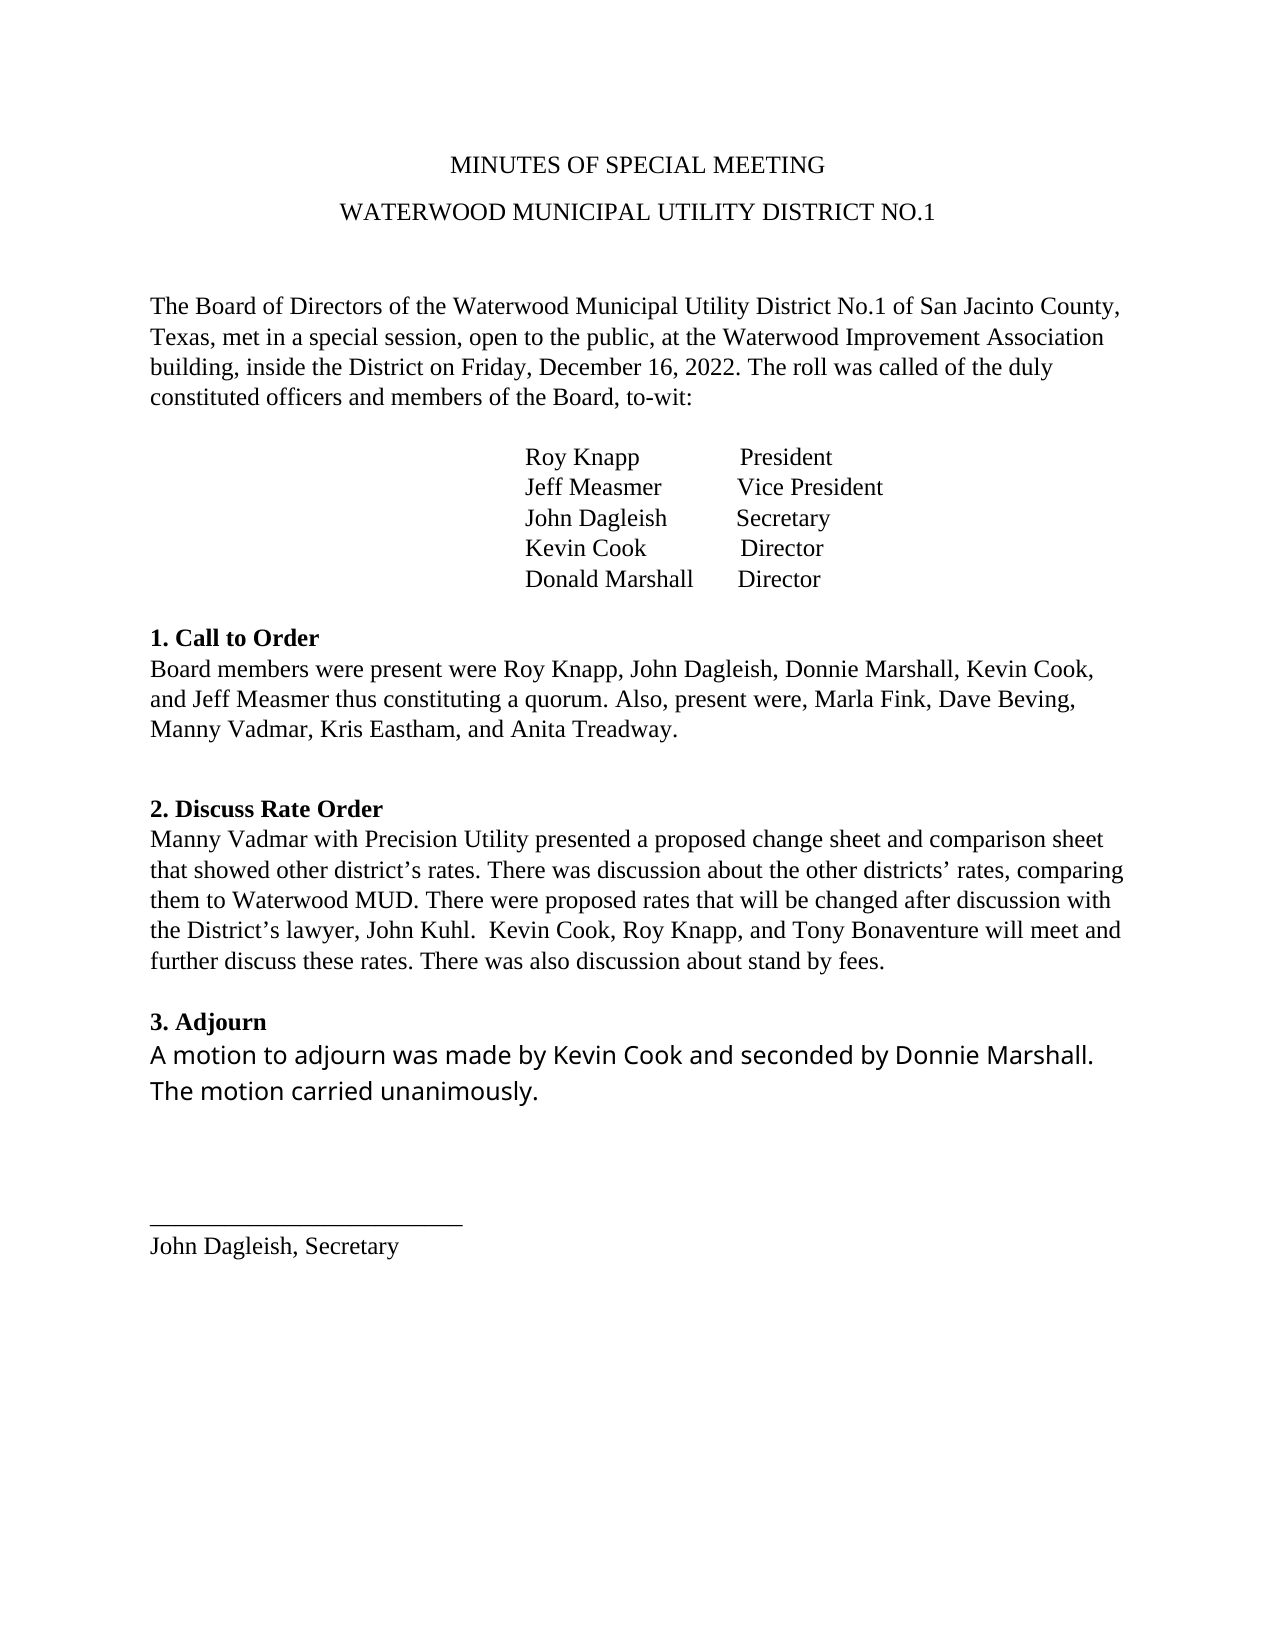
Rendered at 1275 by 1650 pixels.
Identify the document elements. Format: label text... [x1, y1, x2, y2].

text The Board of Directors of the Waterwood Municipal Utility District No.1 of San Jacinto County, Texas, met in a special session, open to the public, at the Waterwood Improvement Association building, inside the District on Friday, December 16, 2022. The roll was called of the duly constituted officers and members of the Board, to-wit: [150, 291, 1125, 411]
text MINUTES OF SPECIAL MEETING [150, 150, 1125, 179]
text Donald Marshall Director [150, 564, 1125, 592]
text 1. Call to Order [150, 623, 1125, 652]
text John Dagleish, Secretary [150, 1231, 1125, 1260]
text A motion to adjourn was made by Kevin Cook and seconded by Donnie Marshall. The motion carried unanimously. [150, 1037, 1125, 1107]
text _________________________ [150, 1201, 1125, 1229]
text Manny Vadmar with Precision Utility presented a proposed change sheet and comparison sheet that showed other district’s rates. There was discussion about the other districts’ rates, comparing them to Waterwood MUD. There were proposed rates that will be changed after discussion with the District’s lawyer, John Kuhl. Kevin Cook, Roy Knapp, and Tony Bonaventure will meet and further discuss these rates. There was also discussion about stand by fees. [150, 824, 1125, 975]
text 2. Discuss Rate Order [150, 794, 1125, 823]
text Board members were present were Roy Knapp, John Dagleish, Donnie Marshall, Kevin Cook, and Jeff Measmer thus constituting a quorum. Also, present were, Marla Fink, Dave Beving, Manny Vadmar, Kris Eastham, and Anita Treadway. [150, 654, 1125, 743]
text Kevin Cook Director [150, 533, 1125, 562]
text Jeff Measmer Vice President [150, 472, 1125, 501]
text Roy Knapp President [150, 442, 1125, 471]
text 3. Adjourn [150, 1007, 1125, 1036]
text John Dagleish Secretary [150, 503, 1125, 532]
text WATERWOOD MUNICIPAL UTILITY DISTRICT NO.1 [150, 197, 1125, 226]
